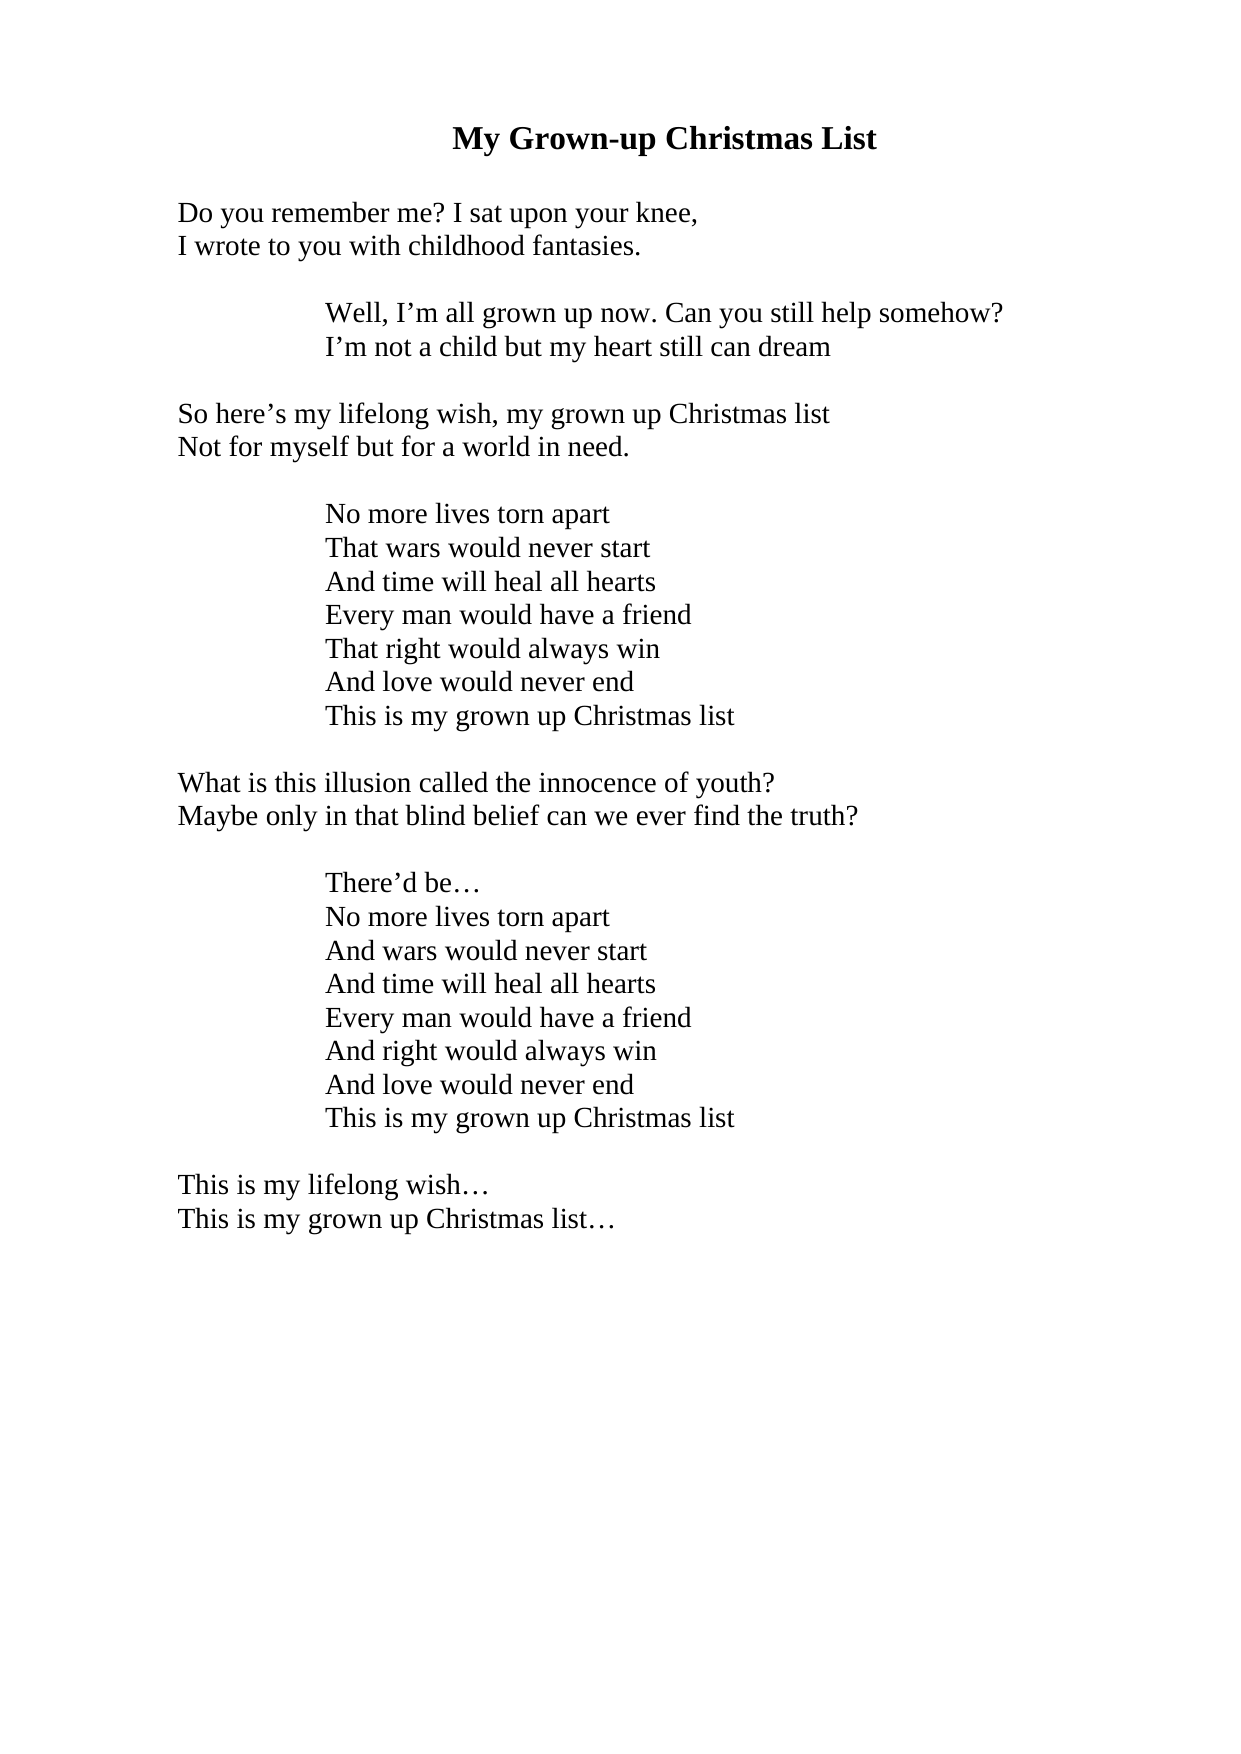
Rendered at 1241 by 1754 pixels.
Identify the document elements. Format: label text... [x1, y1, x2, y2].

text Every man would have a friend [325, 597, 1152, 631]
text Well, I’m all grown up now. Can you still help somehow? [325, 295, 1152, 329]
text That right would always win [325, 631, 1152, 664]
text And love would never end [325, 664, 1152, 698]
text No more lives torn apart [325, 497, 1152, 530]
text And love would never end [325, 1067, 1152, 1100]
text That wars would never start [325, 530, 1152, 564]
text This is my grown up Christmas list [325, 698, 1152, 731]
text I wrote to you with childhood fantasies. [177, 228, 1152, 262]
text Not for myself but for a world in need. [177, 429, 1152, 463]
text My Grown-up Christmas List [177, 118, 1152, 156]
text And time will heal all hearts [325, 564, 1152, 597]
text What is this illusion called the innocence of youth? [177, 765, 1152, 798]
text This is my lifelong wish… [177, 1167, 1152, 1201]
text So here’s my lifelong wish, my grown up Christmas list [177, 396, 1152, 429]
text Maybe only in that blind belief can we ever find the truth? [177, 798, 1152, 832]
text No more lives torn apart [325, 899, 1152, 933]
text There’d be… [325, 866, 1152, 899]
text And time will heal all hearts [325, 966, 1152, 1000]
text Every man would have a friend [325, 1000, 1152, 1033]
text This is my grown up Christmas list… [177, 1201, 1152, 1234]
text Do you remember me? I sat upon your knee, [177, 195, 1152, 228]
text And wars would never start [325, 933, 1152, 966]
text I’m not a child but my heart still can dream [325, 329, 1152, 362]
text And right would always win [325, 1033, 1152, 1067]
text This is my grown up Christmas list [325, 1100, 1152, 1134]
